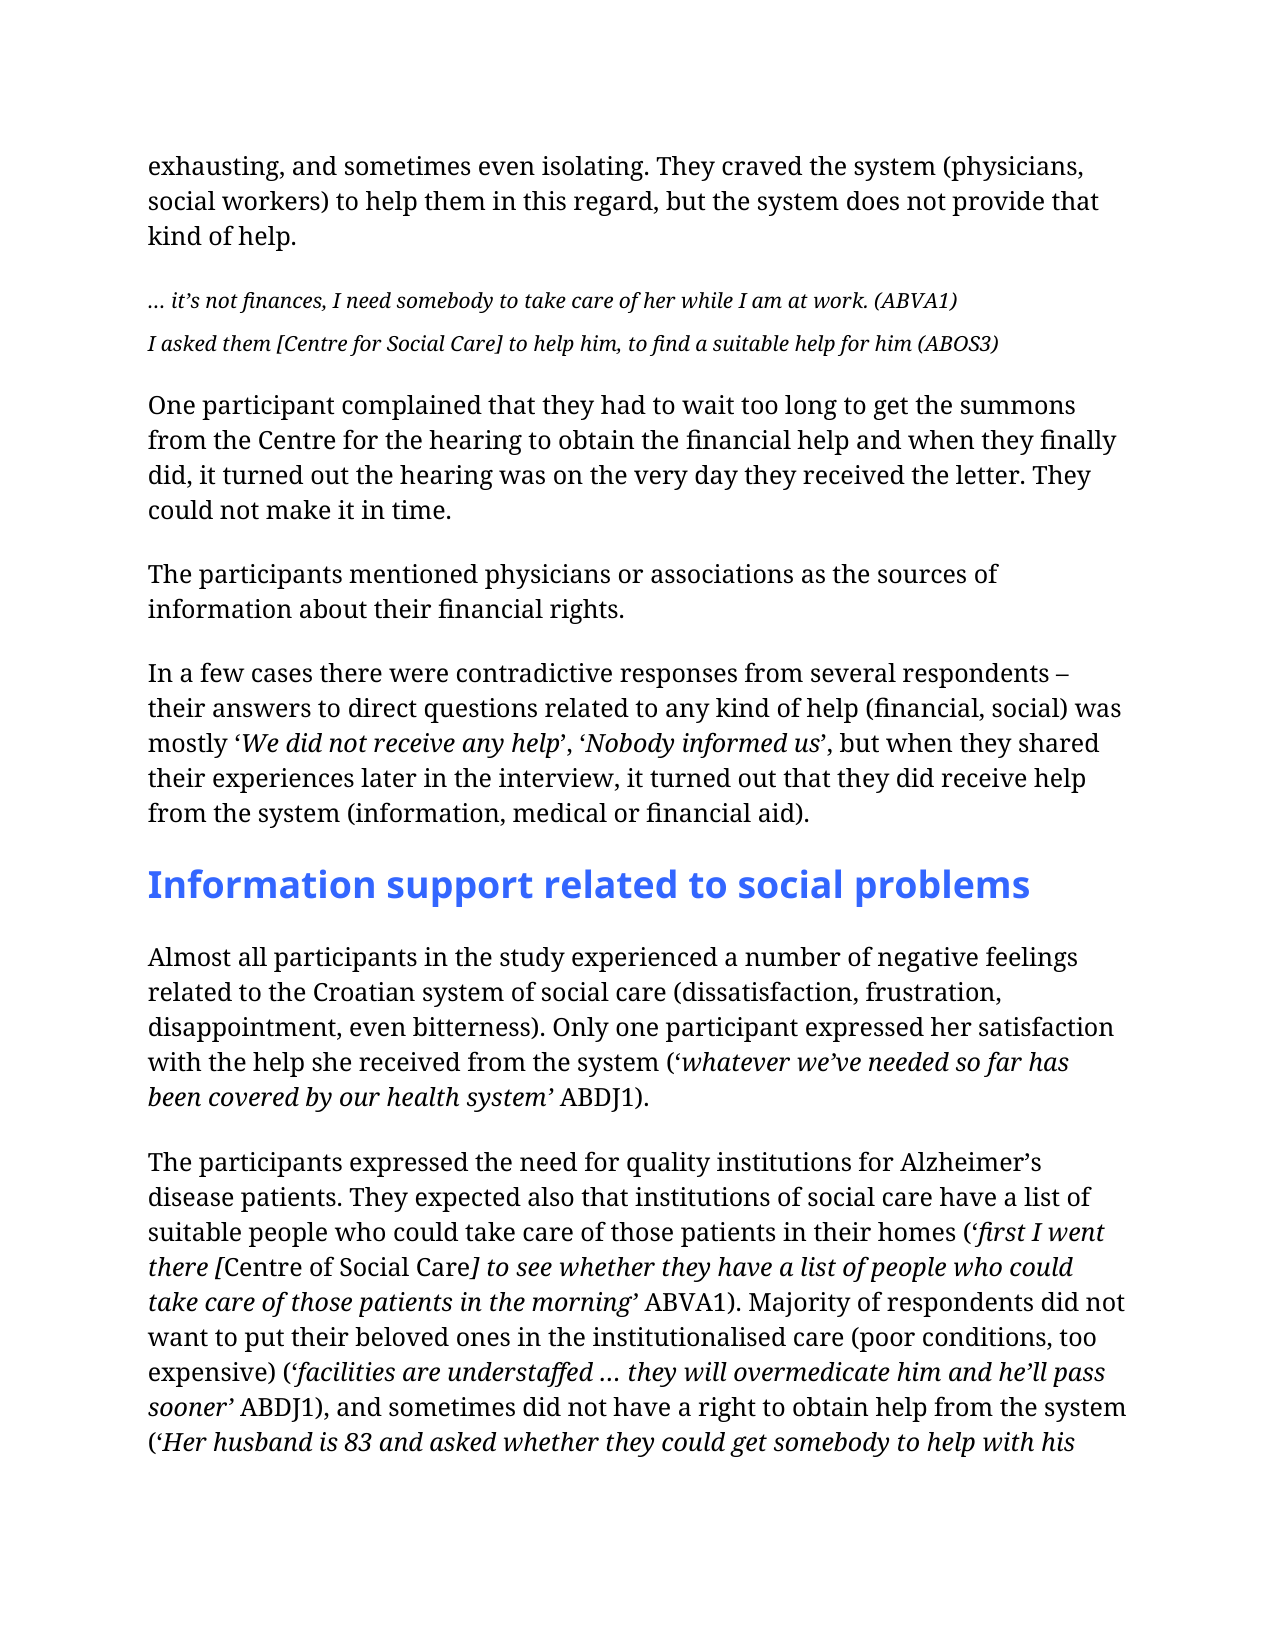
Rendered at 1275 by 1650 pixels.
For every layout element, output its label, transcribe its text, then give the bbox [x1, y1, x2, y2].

text Almost all participants in the study experienced a number of negative feelings related to the Croatian system of social care (dissatisfaction, frustration, disappointment, even bitterness). Only one participant expressed her satisfaction with the help she received from the system (‘whatever we’ve needed so far has been covered by our health system’ ABDJ1). [148, 939, 1127, 1114]
text I asked them [Centre for Social Care] to help him, to find a suitable help for him (ABOS3) [148, 325, 1127, 357]
text In a few cases there were contradictive responses from several respondents – their answers to direct questions related to any kind of help (financial, social) was mostly ‘We did not receive any help’, ‘Nobody informed us’, but when they shared their experiences later in the interview, it turned out that they did receive help from the system (information, medical or financial aid). [148, 655, 1127, 830]
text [148, 1143, 1127, 1458]
text One participant complained that they had to wait too long to get the summons from the Centre for the hearing to obtain the financial help and when they finally did, it turned out the hearing was on the very day they received the letter. They could not make it in time. [148, 386, 1127, 526]
text … it’s not finances, I need somebody to take care of her while I am at work. (ABVA1) [148, 282, 1127, 314]
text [148, 148, 1127, 253]
text The participants mentioned physicians or associations as the sources of information about their financial rights. [148, 556, 1127, 626]
text Information support related to social problems [148, 859, 1127, 910]
